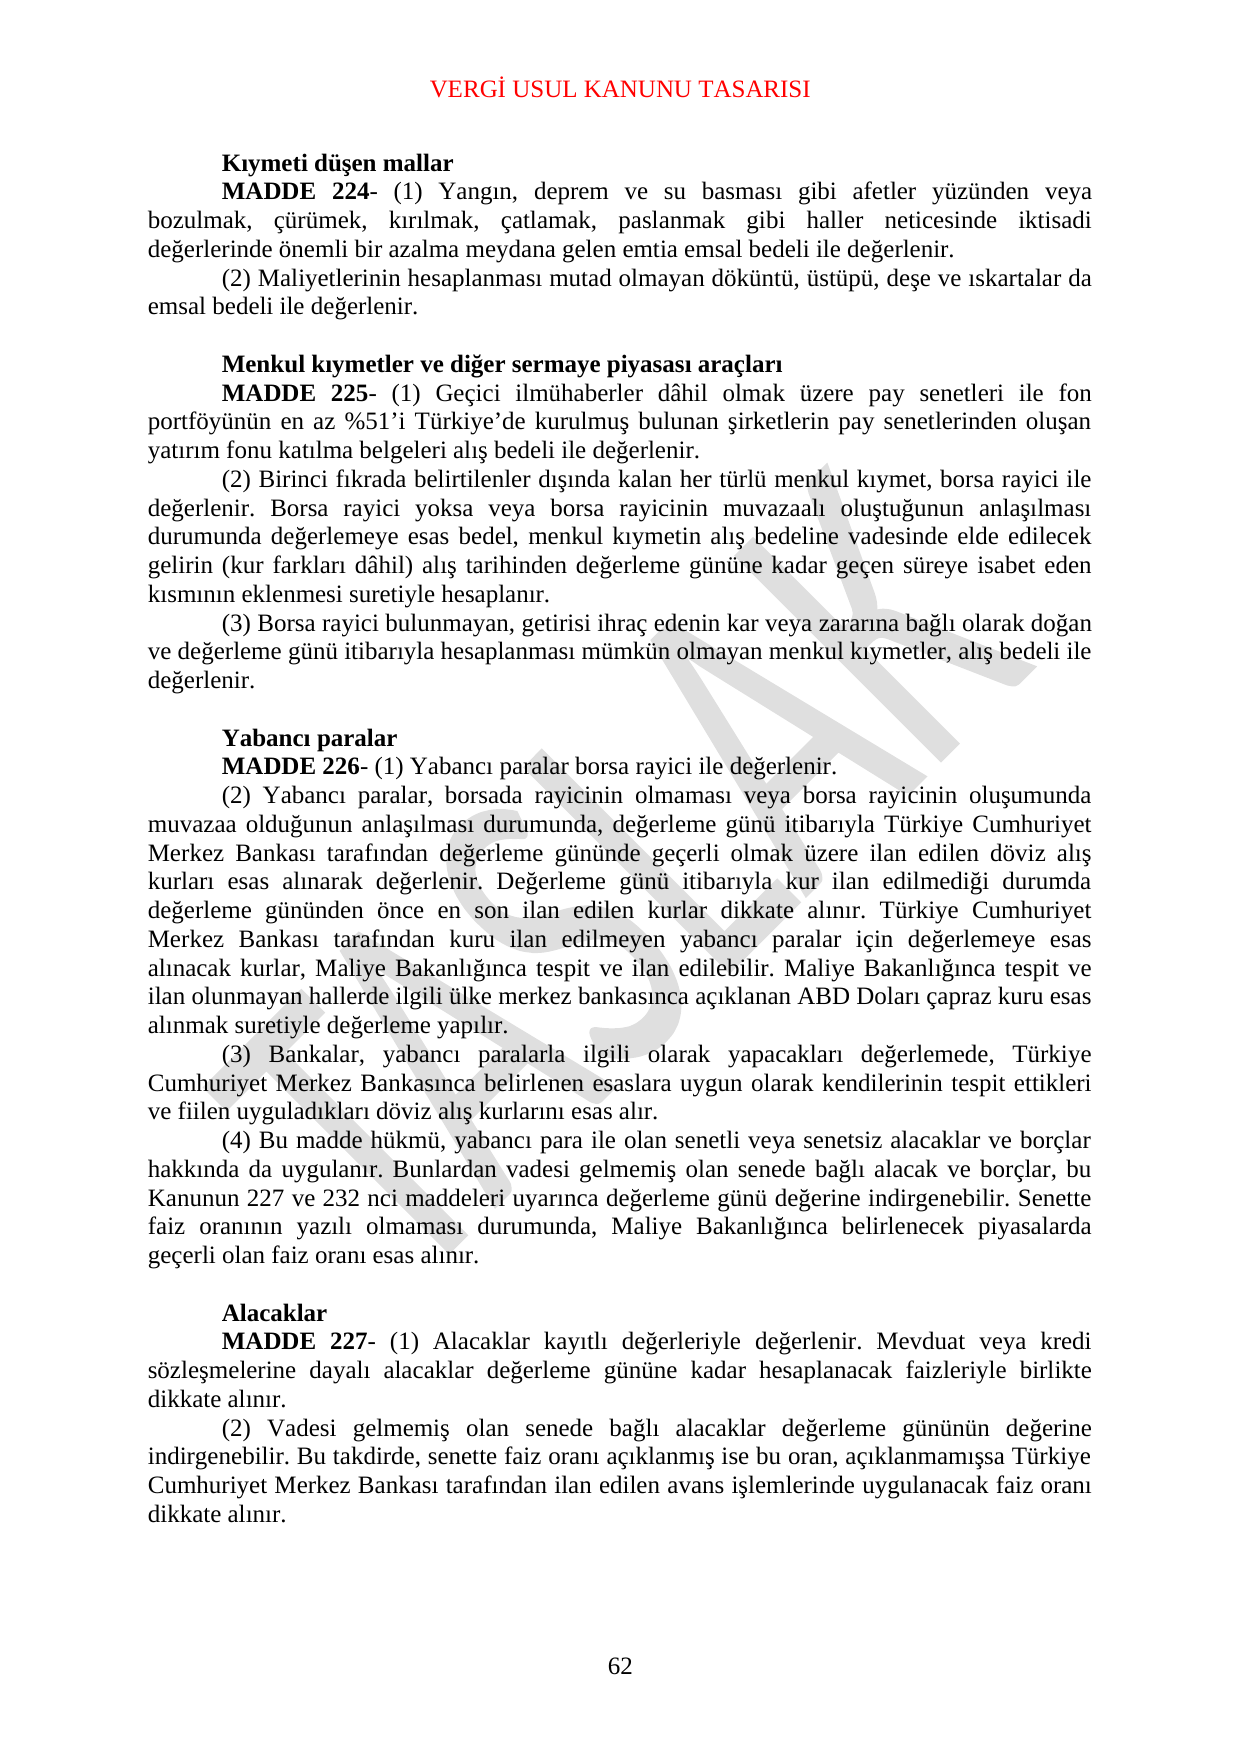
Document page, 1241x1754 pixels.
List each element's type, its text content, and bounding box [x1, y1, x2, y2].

text Alacaklar [148, 1298, 1092, 1326]
text (4) Bu madde hükmü, yabancı para ile olan senetli veya senetsiz alacaklar ve borçlar hakkında da uygulanır. Bunlardan vadesi gelmemiş olan senede bağlı alacak ve borçlar, bu Kanunun 227 ve 232 nci maddeleri uyarınca değerleme günü değerine indirgenebilir. Senette faiz oranının yazılı olmaması durumunda, Maliye Bakanlığınca belirlenecek piyasalarda geçerli olan faiz oranı esas alınır. [148, 1125, 1092, 1269]
text Kıymeti düşen mallar [148, 148, 1092, 176]
text MADDE 227- (1) Alacaklar kayıtlı değerleriyle değerlenir. Mevduat veya kredi sözleşmelerine dayalı alacaklar değerleme gününe kadar hesaplanacak faizleriyle birlikte dikkate alınır. [148, 1326, 1092, 1413]
text Menkul kıymetler ve diğer sermaye piyasası araçları [148, 349, 1092, 378]
text (2) Vadesi gelmemiş olan senede bağlı alacaklar değerleme gününün değerine indirgenebilir. Bu takdirde, senette faiz oranı açıklanmış ise bu oran, açıklanmamışsa Türkiye Cumhuriyet Merkez Bankası tarafından ilan edilen avans işlemlerinde uygulanacak faiz oranı dikkate alınır. [148, 1413, 1092, 1528]
text (2) Yabancı paralar, borsada rayicinin olmaması veya borsa rayicinin oluşumunda muvazaa olduğunun anlaşılması durumunda, değerleme günü itibarıyla Türkiye Cumhuriyet Merkez Bankası tarafından değerleme gününde geçerli olmak üzere ilan edilen döviz alış kurları esas alınarak değerlenir. Değerleme günü itibarıyla kur ilan edilmediği durumda değerleme gününden önce en son ilan edilen kurlar dikkate alınır. Türkiye Cumhuriyet Merkez Bankası tarafından kuru ilan edilmeyen yabancı paralar için değerlemeye esas alınacak kurlar, Maliye Bakanlığınca tespit ve ilan edilebilir. Maliye Bakanlığınca tespit ve ilan olunmayan hallerde ilgili ülke merkez bankasınca açıklanan ABD Doları çapraz kuru esas alınmak suretiyle değerleme yapılır. [148, 780, 1092, 1039]
text MADDE 224- (1) Yangın, deprem ve su basması gibi afetler yüzünden veya bozulmak, çürümek, kırılmak, çatlamak, paslanmak gibi haller neticesinde iktisadi değerlerinde önemli bir azalma meydana gelen emtia emsal bedeli ile değerlenir. [148, 176, 1092, 263]
text Yabancı paralar [148, 723, 1092, 751]
text (2) Maliyetlerinin hesaplanması mutad olmayan döküntü, üstüpü, deşe ve ıskartalar da emsal bedeli ile değerlenir. [148, 263, 1092, 320]
text MADDE 225- (1) Geçici ilmühaberler dâhil olmak üzere pay senetleri ile fon portföyünün en az %51’i Türkiye’de kurulmuş bulunan şirketlerin pay senetlerinden oluşan yatırım fonu katılma belgeleri alış bedeli ile değerlenir. [148, 378, 1092, 464]
text MADDE 226- (1) Yabancı paralar borsa rayici ile değerlenir. [148, 751, 1092, 780]
text (3) Borsa rayici bulunmayan, getirisi ihraç edenin kar veya zararına bağlı olarak doğan ve değerleme günü itibarıyla hesaplanması mümkün olmayan menkul kıymetler, alış bedeli ile değerlenir. [148, 608, 1092, 694]
text (2) Birinci fıkrada belirtilenler dışında kalan her türlü menkul kıymet, borsa rayici ile değerlenir. Borsa rayici yoksa veya borsa rayicinin muvazaalı oluştuğunun anlaşılması durumunda değerlemeye esas bedel, menkul kıymetin alış bedeline vadesinde elde edilecek gelirin (kur farkları dâhil) alış tarihinden değerleme gününe kadar geçen süreye isabet eden kısmının eklenmesi suretiyle hesaplanır. [148, 464, 1092, 608]
text (3) Bankalar, yabancı paralarla ilgili olarak yapacakları değerlemede, Türkiye Cumhuriyet Merkez Bankasınca belirlenen esaslara uygun olarak kendilerinin tespit ettikleri ve fiilen uyguladıkları döviz alış kurlarını esas alır. [148, 1039, 1092, 1125]
